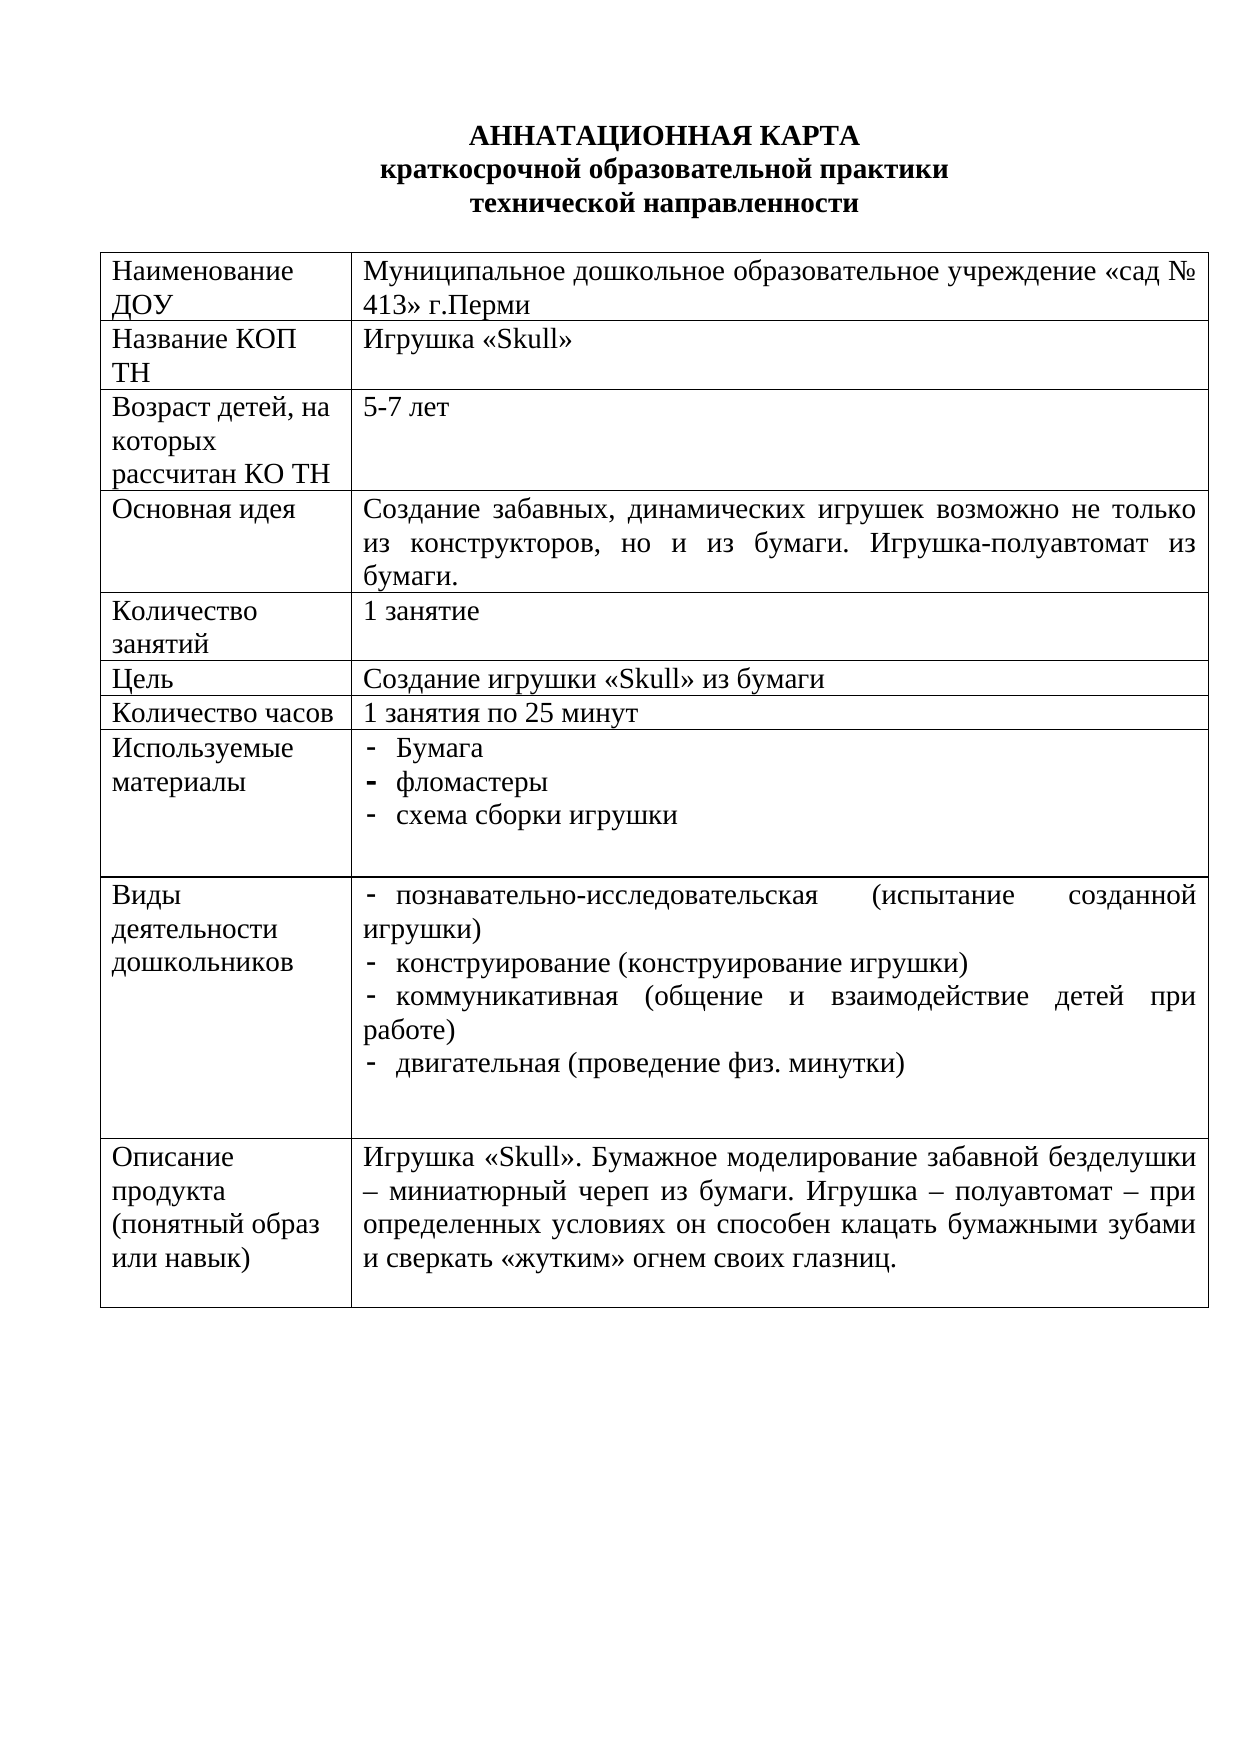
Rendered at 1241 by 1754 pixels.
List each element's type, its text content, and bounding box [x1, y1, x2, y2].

table_cell Описание продукта (понятный образ или навык) [101, 1139, 351, 1307]
table_cell Игрушка «Skull». Бумажное моделирование забавной безделушки – миниатюрный череп из бумаги. Игрушка – полуавтомат – при определенных условиях он способен клацать бумажными зубами и сверкать «жутким» огнем своих глазниц. [352, 1139, 1208, 1307]
table_cell Возраст детей, на которых рассчитан КО ТН [101, 390, 351, 490]
table_header Наименование ДОУ [101, 253, 351, 320]
table_header Муниципальное дошкольное образовательное учреждение «сад № 413» г.Перми [352, 253, 1208, 320]
table_cell Количество занятий [101, 593, 351, 660]
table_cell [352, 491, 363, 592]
table_cell Используемые материалы [101, 730, 351, 876]
table_cell Количество часов [101, 696, 351, 729]
table_cell 1 занятия по 25 минут [352, 696, 1208, 729]
table_cell Виды деятельности дошкольников [101, 878, 351, 1138]
table_cell Бумага фломастеры схема сборки игрушки [352, 730, 1208, 876]
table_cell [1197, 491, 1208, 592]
table_cell познавательно-исследовательская (испытание созданной игрушки) конструирование (конструирование игрушки) коммуникативная (общение и взаимодействие детей при работе) двигательная (проведение физ. минутки) [352, 878, 1208, 1138]
text технической направленности [177, 185, 1152, 219]
table_cell Название КОП ТН [101, 321, 351, 388]
table_cell Основная идея [101, 491, 351, 592]
text АННАТАЦИОННАЯ КАРТА [177, 118, 1152, 152]
text краткосрочной образовательной практики [177, 152, 1152, 185]
table_cell 5-7 лет [352, 390, 1208, 490]
table_cell Цель [101, 661, 351, 694]
table_cell Игрушка «Skull» [352, 321, 1208, 388]
table_cell Создание игрушки «Skull» из бумаги [352, 661, 1208, 694]
table_cell 1 занятие [352, 593, 1208, 660]
